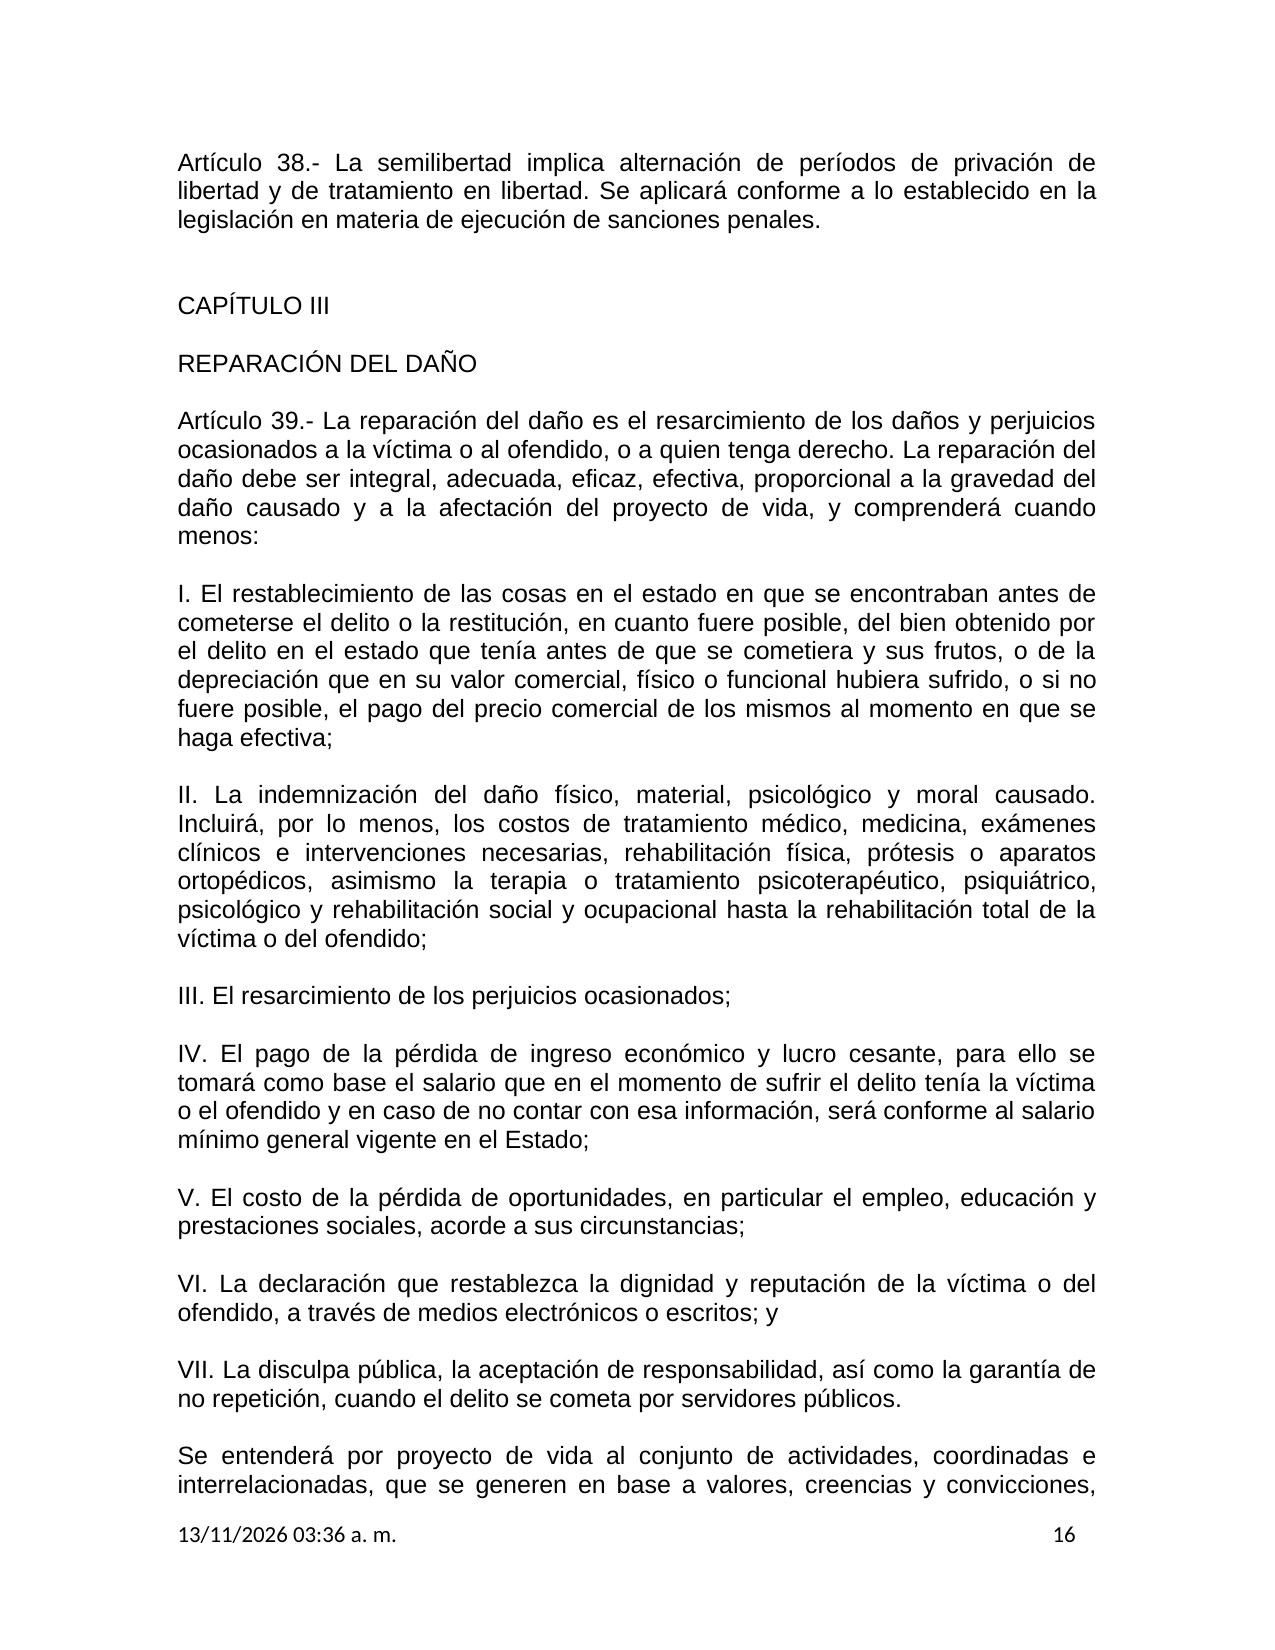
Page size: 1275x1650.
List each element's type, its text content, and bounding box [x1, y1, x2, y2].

text Artículo 39.- La reparación del daño es el resarcimiento de los daños y perjuicios ocasionados a la víctima o al ofendido, o a quien tenga derecho. La reparación del daño debe ser integral, adecuada, eficaz, efectiva, proporcional a la gravedad del daño causado y a la afectación del proyecto de vida, y comprenderá cuando menos: [177, 406, 1098, 550]
text IV. El pago de la pérdida de ingreso económico y lucro cesante, para ello se tomará como base el salario que en el momento de sufrir el delito tenía la víctima o el ofendido y en caso de no contar con esa información, será conforme al salario mínimo general vigente en el Estado; [177, 1039, 1098, 1154]
text III. El resarcimiento de los perjuicios ocasionados; [177, 981, 1098, 1010]
text VI. La declaración que restablezca la dignidad y reputación de la víctima o del ofendido, a través de medios electrónicos o escritos; y [177, 1269, 1098, 1326]
text V. El costo de la pérdida de oportunidades, en particular el empleo, educación y prestaciones sociales, acorde a sus circunstancias; [177, 1183, 1098, 1240]
text CAPÍTULO III [177, 291, 1098, 320]
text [177, 1441, 1098, 1499]
text VII. La disculpa pública, la aceptación de responsabilidad, así como la garantía de no repetición, cuando el delito se cometa por servidores públicos. [177, 1355, 1098, 1413]
text II. La indemnización del daño físico, material, psicológico y moral causado. Incluirá, por lo menos, los costos de tratamiento médico, medicina, exámenes clínicos e intervenciones necesarias, rehabilitación física, prótesis o aparatos ortopédicos, asimismo la terapia o tratamiento psicoterapéutico, psiquiátrico, psicológico y rehabilitación social y ocupacional hasta la rehabilitación total de la víctima o del ofendido; [177, 780, 1098, 953]
text Artículo 38.- La semilibertad implica alternación de períodos de privación de libertad y de tratamiento en libertad. Se aplicará conforme a lo establecido en la legislación en materia de ejecución de sanciones penales. [177, 148, 1098, 234]
text I. El restablecimiento de las cosas en el estado en que se encontraban antes de cometerse el delito o la restitución, en cuanto fuere posible, del bien obtenido por el delito en el estado que tenía antes de que se cometiera y sus frutos, o de la depreciación que en su valor comercial, físico o funcional hubiera sufrido, o si no fuere posible, el pago del precio comercial de los mismos al momento en que se haga efectiva; [177, 579, 1098, 751]
text REPARACIÓN DEL DAÑO [177, 349, 1098, 378]
